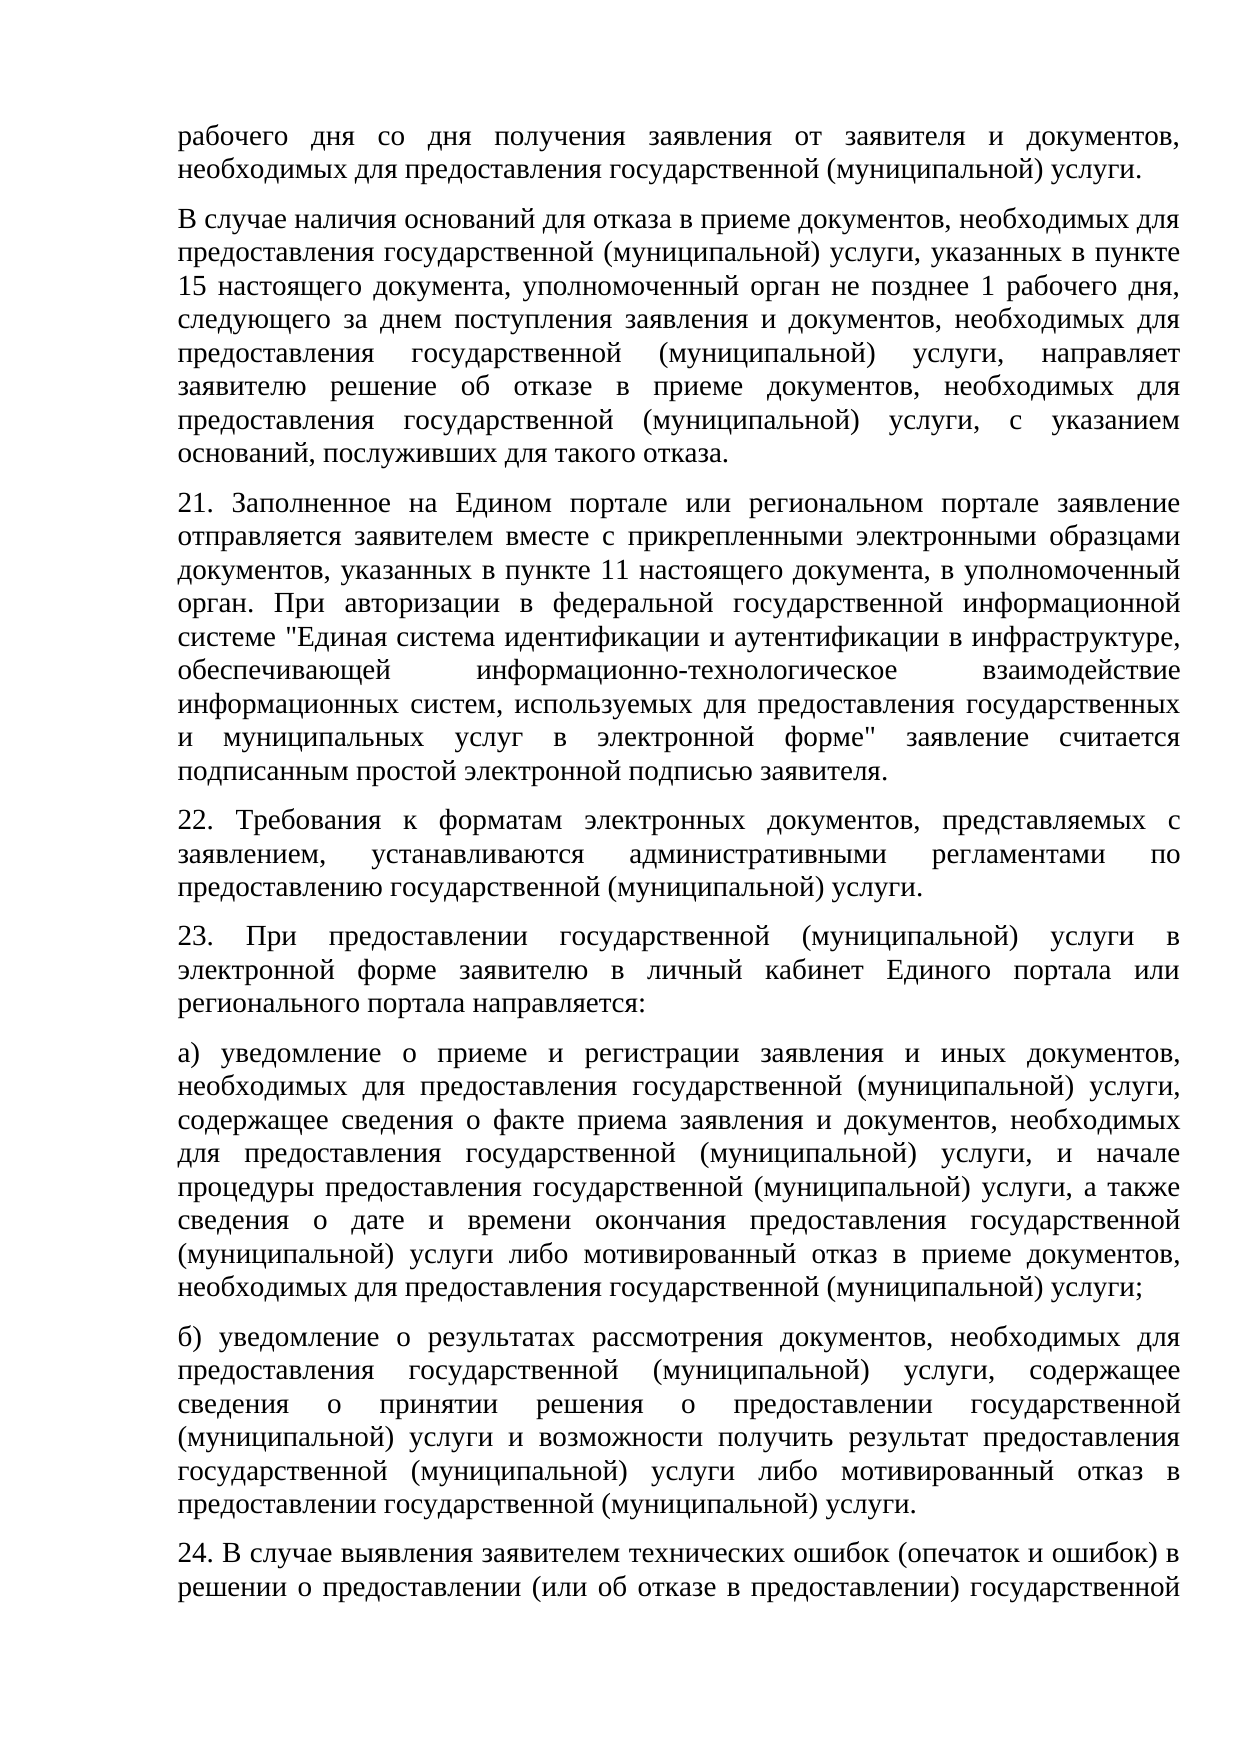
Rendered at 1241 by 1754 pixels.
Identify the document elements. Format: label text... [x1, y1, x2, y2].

text а) уведомление о приеме и регистрации заявления и иных документов, необходимых для предоставления государственной (муниципальной) услуги, содержащее сведения о факте приема заявления и документов, необходимых для предоставления государственной (муниципальной) услуги, и начале процедуры предоставления государственной (муниципальной) услуги, а также сведения о дате и времени окончания предоставления государственной (муниципальной) услуги либо мотивированный отказ в приеме документов, необходимых для предоставления государственной (муниципальной) услуги; [177, 1035, 1181, 1303]
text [177, 118, 1181, 185]
text 23. При предоставлении государственной (муниципальной) услуги в электронной форме заявителю в личный кабинет Единого портала или регионального портала направляется: [177, 918, 1181, 1019]
text 22. Требования к форматам электронных документов, представляемых с заявлением, устанавливаются административными регламентами по предоставлению государственной (муниципальной) услуги. [177, 802, 1181, 903]
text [177, 1536, 1181, 1603]
text В случае наличия оснований для отказа в приеме документов, необходимых для предоставления государственной (муниципальной) услуги, указанных в пункте 15 настоящего документа, уполномоченный орган не позднее 1 рабочего дня, следующего за днем поступления заявления и документов, необходимых для предоставления государственной (муниципальной) услуги, направляет заявителю решение об отказе в приеме документов, необходимых для предоставления государственной (муниципальной) услуги, с указанием оснований, послуживших для такого отказа. [177, 201, 1181, 469]
text б) уведомление о результатах рассмотрения документов, необходимых для предоставления государственной (муниципальной) услуги, содержащее сведения о принятии решения о предоставлении государственной (муниципальной) услуги и возможности получить результат предоставления государственной (муниципальной) услуги либо мотивированный отказ в предоставлении государственной (муниципальной) услуги. [177, 1319, 1181, 1520]
text 21. Заполненное на Едином портале или региональном портале заявление отправляется заявителем вместе с прикрепленными электронными образцами документов, указанных в пункте 11 настоящего документа, в уполномоченный орган. При авторизации в федеральной государственной информационной системе "Единая система идентификации и аутентификации в инфраструктуре, обеспечивающей информационно-технологическое взаимодействие информационных систем, используемых для предоставления государственных и муниципальных услуг в электронной форме" заявление считается подписанным простой электронной подписью заявителя. [177, 485, 1181, 787]
